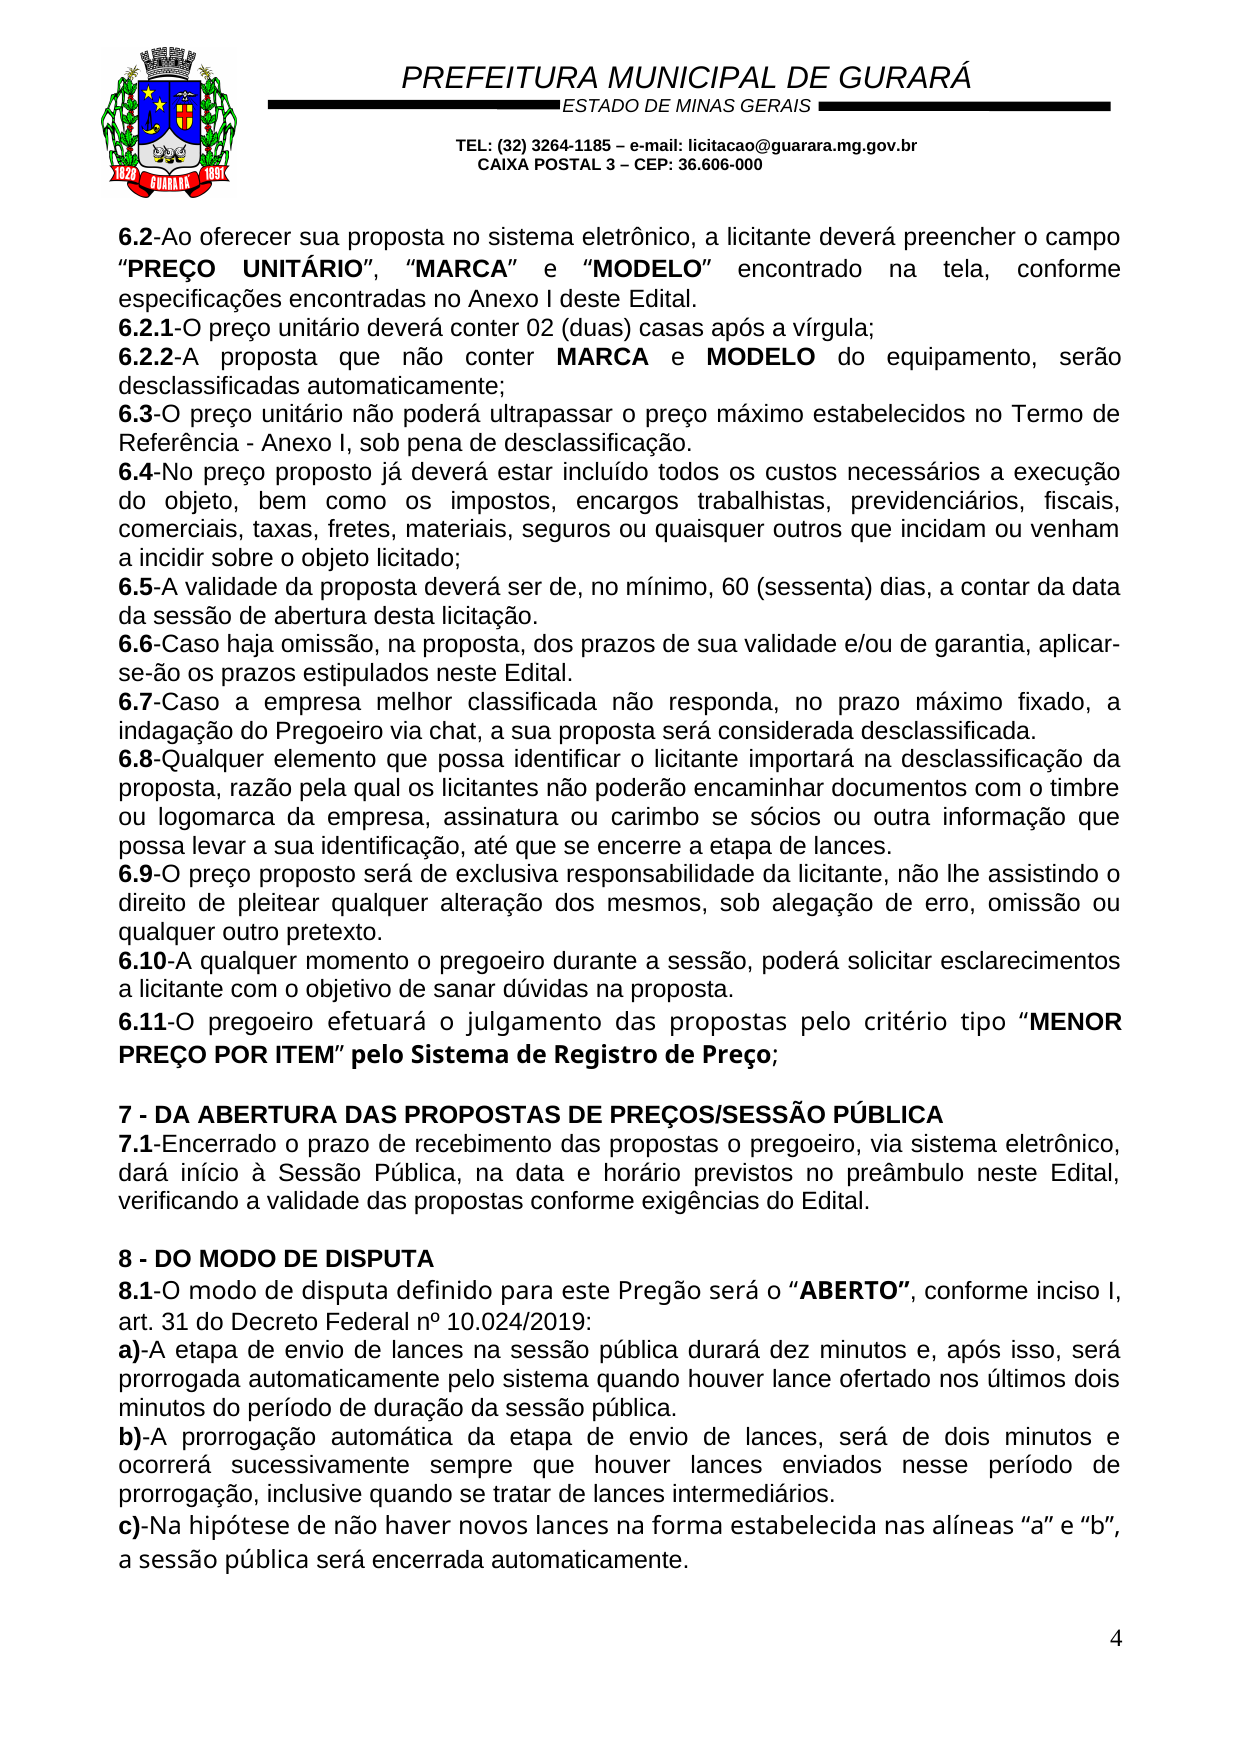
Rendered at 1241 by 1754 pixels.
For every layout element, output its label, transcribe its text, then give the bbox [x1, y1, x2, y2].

text 6.5-A validade da proposta deverá ser de, no mínimo, 60 (sessenta) dias, a contar da data da sessão de abertura desta licitação. [118, 572, 1122, 629]
text 7.1-Encerrado o prazo de recebimento das propostas o pregoeiro, via sistema eletrônico, dará início à Sessão Pública, na data e horário previstos no preâmbulo neste Edital, verificando a validade das propostas conforme exigências do Edital. [118, 1129, 1122, 1215]
text 6.10-A qualquer momento o pregoeiro durante a sessão, poderá solicitar esclarecimentos a licitante com o objetivo de sanar dúvidas na proposta. [118, 946, 1122, 1003]
text 6.4-No preço proposto já deverá estar incluído todos os custos necessários a execução do objeto, bem como os impostos, encargos trabalhistas, previdenciários, fiscais, comerciais, taxas, fretes, materiais, seguros ou quaisquer outros que incidam ou venham a incidir sobre o objeto licitado; [118, 457, 1122, 572]
text 6.7-Caso a empresa melhor classificada não responda, no prazo máximo fixado, a indagação do Pregoeiro via chat, a sua proposta será considerada desclassificada. [118, 687, 1122, 744]
text 7 - DA ABERTURA DAS PROPOSTAS DE PREÇOS/SESSÃO PÚBLICA [118, 1100, 1122, 1129]
text a)-A etapa de envio de lances na sessão pública durará dez minutos e, após isso, será prorrogada automaticamente pelo sistema quando houver lance ofertado nos últimos dois minutos do período de duração da sessão pública. [118, 1335, 1122, 1422]
text 6.2.2-A proposta que não conter MARCA e MODELO do equipamento, serão desclassificadas automaticamente; [118, 342, 1122, 399]
text b)-A prorrogação automática da etapa de envio de lances, será de dois minutos e ocorrerá sucessivamente sempre que houver lances enviados nesse período de prorrogação, inclusive quando se tratar de lances intermediários. [118, 1422, 1122, 1508]
text c)-Na hipótese de não haver novos lances na forma estabelecida nas alíneas “a” e “b”, a sessão pública será encerrada automaticamente. [118, 1508, 1122, 1576]
text 8 - DO MODO DE DISPUTA [118, 1244, 1122, 1272]
text 6.8-Qualquer elemento que possa identificar o licitante importará na desclassificação da proposta, razão pela qual os licitantes não poderão encaminhar documentos com o timbre ou logomarca da empresa, assinatura ou carimbo se sócios ou outra informação que possa levar a sua identificação, até que se encerre a etapa de lances. [118, 744, 1122, 859]
picture [101, 47, 237, 198]
text 6.6-Caso haja omissão, na proposta, dos prazos de sua validade e/ou de garantia, aplicar-se-ão os prazos estipulados neste Edital. [118, 629, 1122, 687]
text 6.11-O pregoeiro efetuará o julgamento das propostas pelo critério tipo “MENOR PREÇO POR ITEM” pelo Sistema de Registro de Preço; [118, 1003, 1122, 1071]
text 8.1-O modo de disputa definido para este Pregão será o “ABERTO”, conforme inciso I, art. 31 do Decreto Federal nº 10.024/2019: [118, 1272, 1122, 1335]
text 6.3-O preço unitário não poderá ultrapassar o preço máximo estabelecidos no Termo de Referência - Anexo I, sob pena de desclassificação. [118, 399, 1122, 457]
text 6.2.1-O preço unitário deverá conter 02 (duas) casas após a vírgula; [118, 313, 1122, 342]
text 6.2-Ao oferecer sua proposta no sistema eletrônico, a licitante deverá preencher o campo “PREÇO UNITÁRIO”, “MARCA” e “MODELO” encontrado na tela, conforme especificações encontradas no Anexo I deste Edital. [118, 222, 1122, 313]
text 6.9-O preço proposto será de exclusiva responsabilidade da licitante, não lhe assistindo o direito de pleitear qualquer alteração dos mesmos, sob alegação de erro, omissão ou qualquer outro pretexto. [118, 859, 1122, 946]
